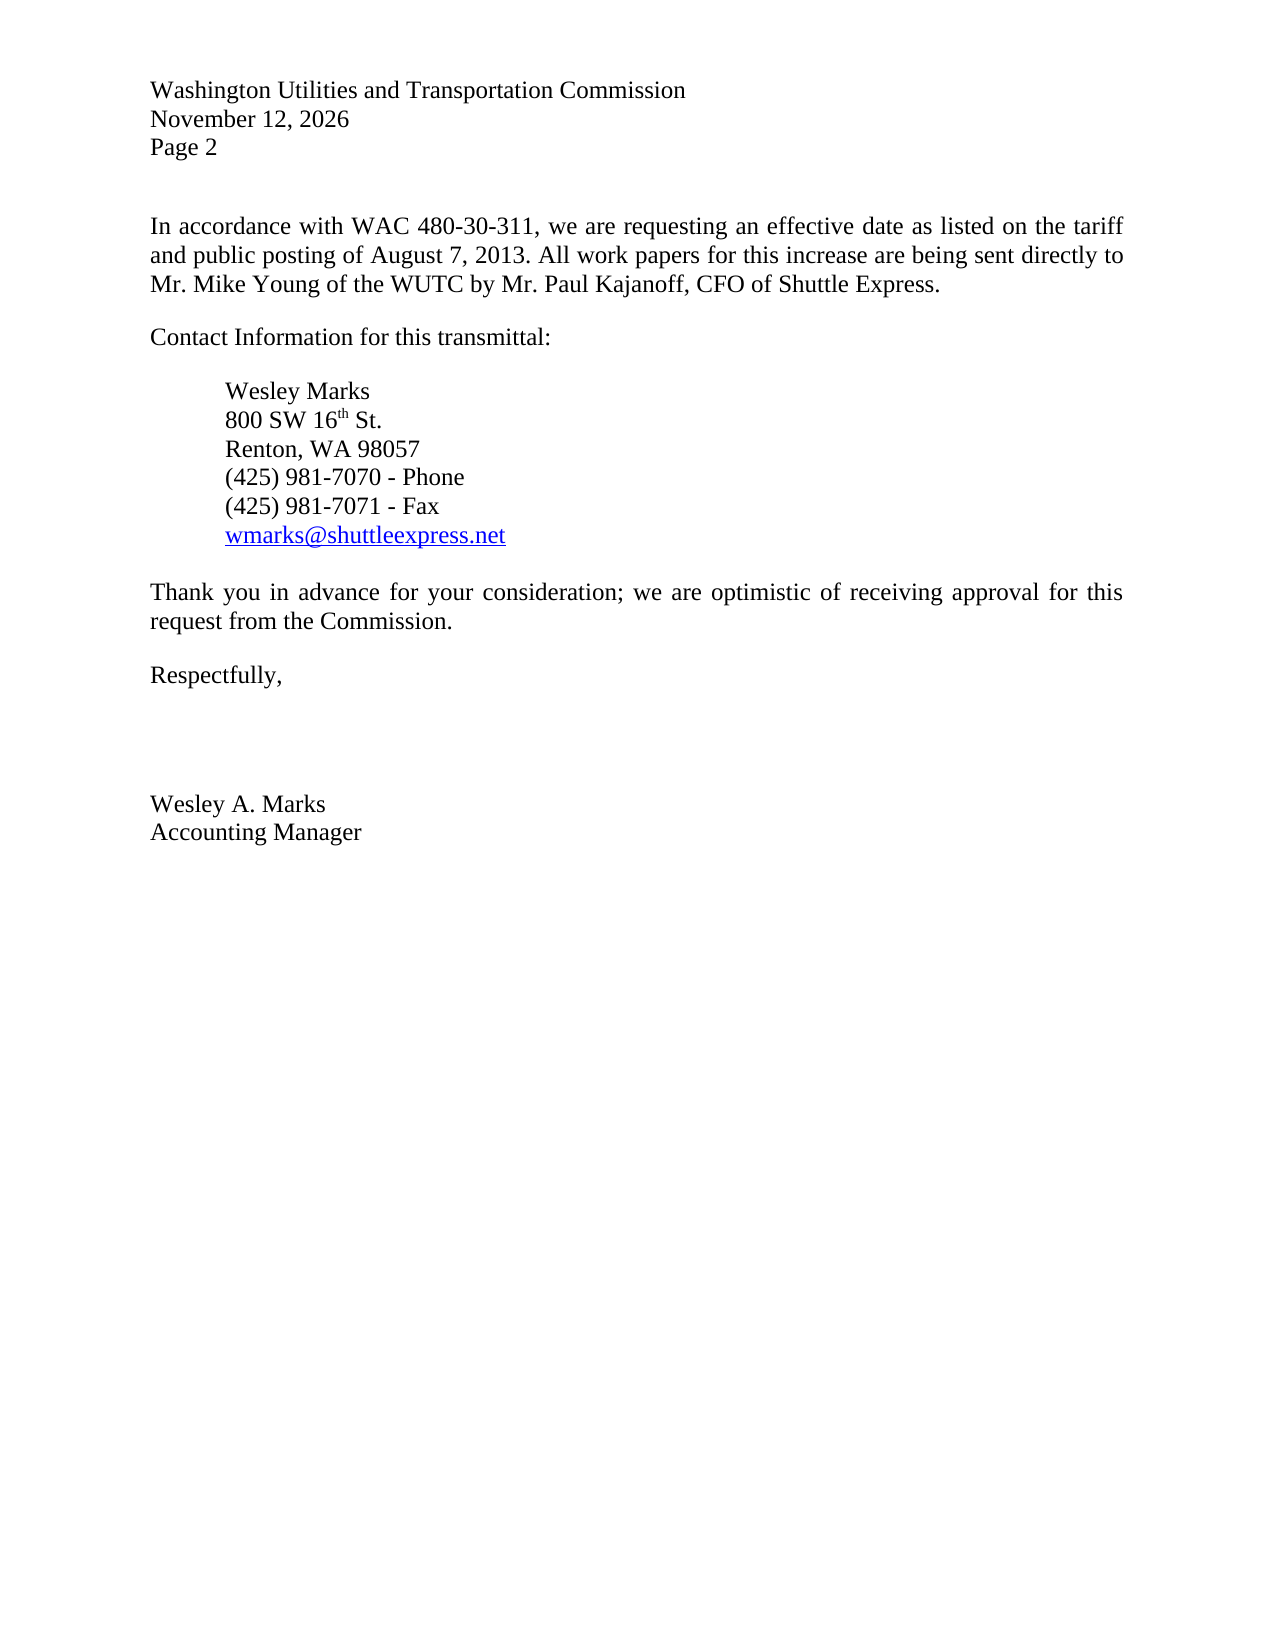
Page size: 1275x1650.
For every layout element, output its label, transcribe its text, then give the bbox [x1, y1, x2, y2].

text Accounting Manager [150, 817, 1125, 846]
text 800 SW 16th St. [225, 405, 1125, 434]
text Thank you in advance for your consideration; we are optimistic of receiving approval for this request from the Commission. [150, 577, 1125, 635]
text (425) 981-7070 - Phone [225, 462, 1125, 491]
text Wesley Marks [225, 376, 1125, 405]
text In accordance with WAC 480-30-311, we are requesting an effective date as listed on the tariff and public posting of August 7, 2013. All work papers for this increase are being sent directly to Mr. Mike Young of the WUTC by Mr. Paul Kajanoff, CFO of Shuttle Express. [150, 211, 1125, 297]
text Respectfully, [150, 660, 1125, 689]
text (425) 981-7071 - Fax [225, 491, 1125, 520]
text wmarks@shuttleexpress.net [225, 520, 1125, 549]
text Contact Information for this transmittal: [150, 322, 1125, 351]
text Renton, WA 98057 [225, 434, 1125, 462]
text Wesley A. Marks [150, 789, 1125, 817]
